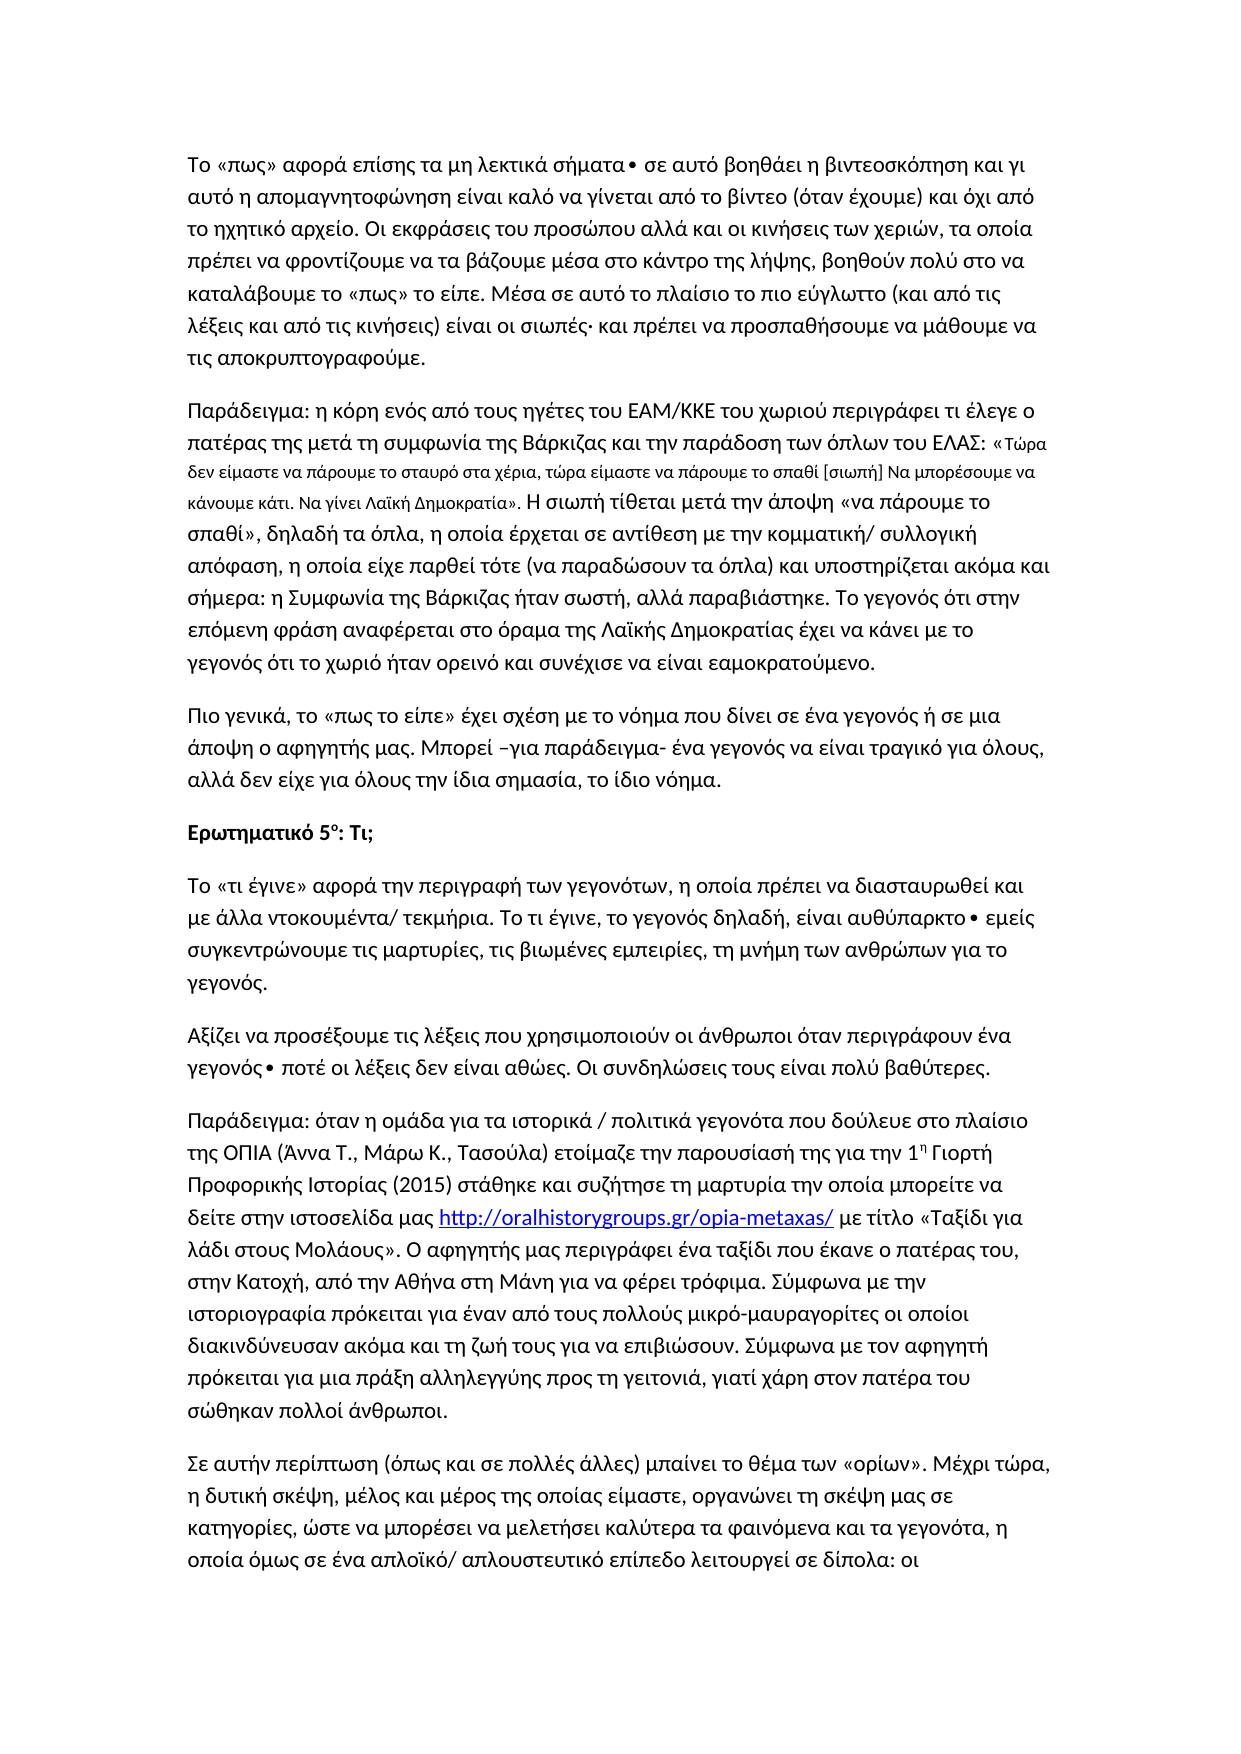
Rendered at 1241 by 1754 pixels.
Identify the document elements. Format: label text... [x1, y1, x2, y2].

text Παράδειγμα: όταν η ομάδα για τα ιστορικά / πολιτικά γεγονότα που δούλευε στο πλαίσιο της ΟΠΙΑ (Άννα Τ., Μάρω Κ., Τασούλα) ετοίμαζε την παρουσίασή της για την 1η Γιορτή Προφορικής Ιστορίας (2015) στάθηκε και συζήτησε τη μαρτυρία την οποία μπορείτε να δείτε στην ιστοσελίδα μας http://oralhistorygroups.gr/opia-metaxas/ με τίτλο «Ταξίδι για λάδι στους Μολάους». Ο αφηγητής μας περιγράφει ένα ταξίδι που έκανε ο πατέρας του, στην Κατοχή, από την Αθήνα στη Μάνη για να φέρει τρόφιμα. Σύμφωνα με την ιστοριογραφία πρόκειται για έναν από τους πολλούς μικρό-μαυραγορίτες οι οποίοι διακινδύνευσαν ακόμα και τη ζωή τους για να επιβιώσουν. Σύμφωνα με τον αφηγητή πρόκειται για μια πράξη αλληλεγγύης προς τη γειτονιά, γιατί χάρη στον πατέρα του σώθηκαν πολλοί άνθρωποι. [187, 1106, 1053, 1424]
text Παράδειγμα: η κόρη ενός από τους ηγέτες του ΕΑΜ/ΚΚΕ του χωριού περιγράφει τι έλεγε ο πατέρας της μετά τη συμφωνία της Βάρκιζας και την παράδοση των όπλων του ΕΛΑΣ: «Τώρα δεν είμαστε να πάρουμε το σταυρό στα χέρια, τώρα είμαστε να πάρουμε το σπαθί [σιωπή] Να μπορέσουμε να κάνουμε κάτι. Να γίνει Λαϊκή Δημοκρατία». Η σιωπή τίθεται μετά την άποψη «να πάρουμε το σπαθί», δηλαδή τα όπλα, η οποία έρχεται σε αντίθεση με την κομματική/ συλλογική απόφαση, η οποία είχε παρθεί τότε (να παραδώσουν τα όπλα) και υποστηρίζεται ακόμα και σήμερα: η Συμφωνία της Βάρκιζας ήταν σωστή, αλλά παραβιάστηκε. Το γεγονός ότι στην επόμενη φράση αναφέρεται στο όραμα της Λαϊκής Δημοκρατίας έχει να κάνει με το γεγονός ότι το χωριό ήταν ορεινό και συνέχισε να είναι εαμοκρατούμενο. [187, 396, 1053, 676]
text Το «τι έγινε» αφορά την περιγραφή των γεγονότων, η οποία πρέπει να διασταυρωθεί και με άλλα ντοκουμέντα/ τεκμήρια. Το τι έγινε, το γεγονός δηλαδή, είναι αυθύπαρκτο∙ εμείς συγκεντρώνουμε τις μαρτυρίες, τις βιωμένες εμπειρίες, τη μνήμη των ανθρώπων για το γεγονός. [187, 871, 1053, 996]
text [187, 1449, 1053, 1573]
text Ερωτηματικό 5ο: Τι; [187, 818, 1053, 846]
text Το «πως» αφορά επίσης τα μη λεκτικά σήματα∙ σε αυτό βοηθάει η βιντεοσκόπηση και γι αυτό η απομαγνητοφώνηση είναι καλό να γίνεται από το βίντεο (όταν έχουμε) και όχι από το ηχητικό αρχείο. Οι εκφράσεις του προσώπου αλλά και οι κινήσεις των χεριών, τα οποία πρέπει να φροντίζουμε να τα βάζουμε μέσα στο κάντρο της λήψης, βοηθούν πολύ στο να καταλάβουμε το «πως» το είπε. Μέσα σε αυτό το πλαίσιο το πιο εύγλωττο (και από τις λέξεις και από τις κινήσεις) είναι οι σιωπές· και πρέπει να προσπαθήσουμε να μάθουμε να τις αποκρυπτογραφούμε. [187, 150, 1053, 371]
text Πιο γενικά, το «πως το είπε» έχει σχέση με το νόημα που δίνει σε ένα γεγονός ή σε μια άποψη ο αφηγητής μας. Μπορεί –για παράδειγμα- ένα γεγονός να είναι τραγικό για όλους, αλλά δεν είχε για όλους την ίδια σημασία, το ίδιο νόημα. [187, 701, 1053, 793]
text Αξίζει να προσέξουμε τις λέξεις που χρησιμοποιούν οι άνθρωποι όταν περιγράφουν ένα γεγονός∙ ποτέ οι λέξεις δεν είναι αθώες. Οι συνδηλώσεις τους είναι πολύ βαθύτερες. [187, 1021, 1053, 1081]
